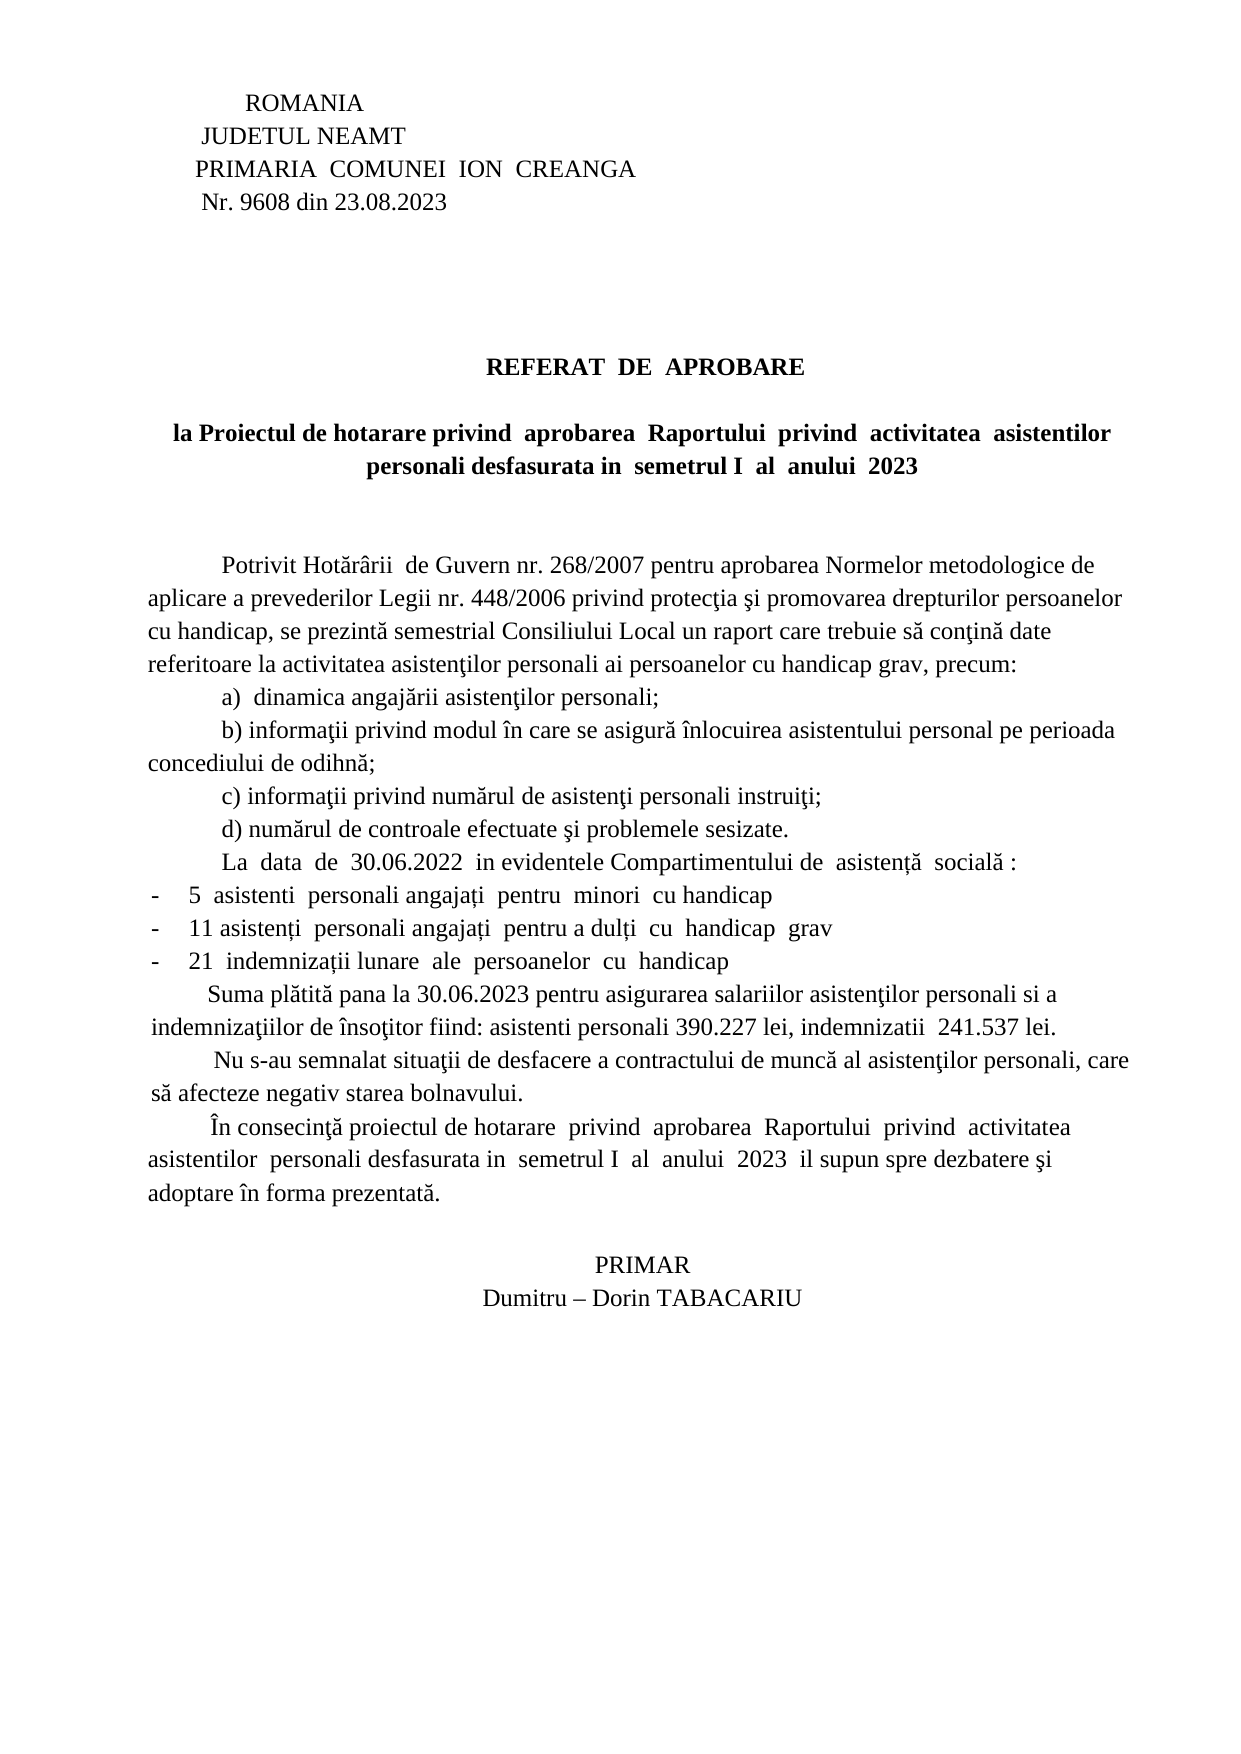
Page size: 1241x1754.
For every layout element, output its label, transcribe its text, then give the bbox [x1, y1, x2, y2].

text b) informaţii privind modul în care se asigură înlocuirea asistentului personal pe perioada concediului de odihnă; [148, 715, 1134, 777]
text PRIMAR [88, 1250, 1196, 1278]
text Dumitru – Dorin TABACARIU [88, 1283, 1196, 1312]
text Suma plătită pana la 30.06.2023 pentru asigurarea salariilor asistenţilor personali si a indemnizaţiilor de însoţitor fiind: asistenti personali 390.227 lei, indemnizatii 241.537 lei. [151, 979, 1137, 1041]
text Nr. 9608 din 23.08.2023 [88, 187, 1196, 216]
list 11 asistenți personali angajați pentru a dulți cu handicap grav [151, 913, 1137, 942]
text JUDETUL NEAMT [88, 121, 1196, 150]
text c) informaţii privind numărul de asistenţi personali instruiţi; [148, 781, 1134, 810]
text REFERAT DE APROBARE [88, 352, 1196, 381]
text Potrivit Hotărârii de Guvern nr. 268/2007 pentru aprobarea Normelor metodologice de aplicare a prevederilor Legii nr. 448/2006 privind protecţia şi promovarea drepturilor persoanelor cu handicap, se prezintă semestrial Consiliului Local un raport care trebuie să conţină date referitoare la activitatea asistenţilor personali ai persoanelor cu handicap grav, precum: [148, 550, 1134, 678]
text PRIMARIA COMUNEI ION CREANGA [88, 154, 1196, 183]
text a) dinamica angajării asistenţilor personali; [148, 682, 1134, 711]
list 5 asistenti personali angajați pentru minori cu handicap [151, 880, 1137, 909]
text La data de 30.06.2022 in evidentele Compartimentului de asistență socială : [148, 847, 1134, 876]
text d) numărul de controale efectuate şi problemele sesizate. [148, 814, 1134, 843]
text la Proiectul de hotarare privind aprobarea Raportului privind activitatea asistentilor personali desfasurata in semetrul I al anului 2023 [148, 418, 1137, 480]
text În consecinţă proiectul de hotarare privind aprobarea Raportului privind activitatea asistentilor personali desfasurata in semetrul I al anului 2023 il supun spre dezbatere şi adoptare în forma prezentată. [148, 1112, 1137, 1206]
list 21 indemnizații lunare ale persoanelor cu handicap [151, 946, 1137, 975]
text ROMANIA [88, 88, 1196, 117]
text Nu s-au semnalat situaţii de desfacere a contractului de muncă al asistenţilor personali, care să afecteze negativ starea bolnavului. [151, 1046, 1137, 1107]
